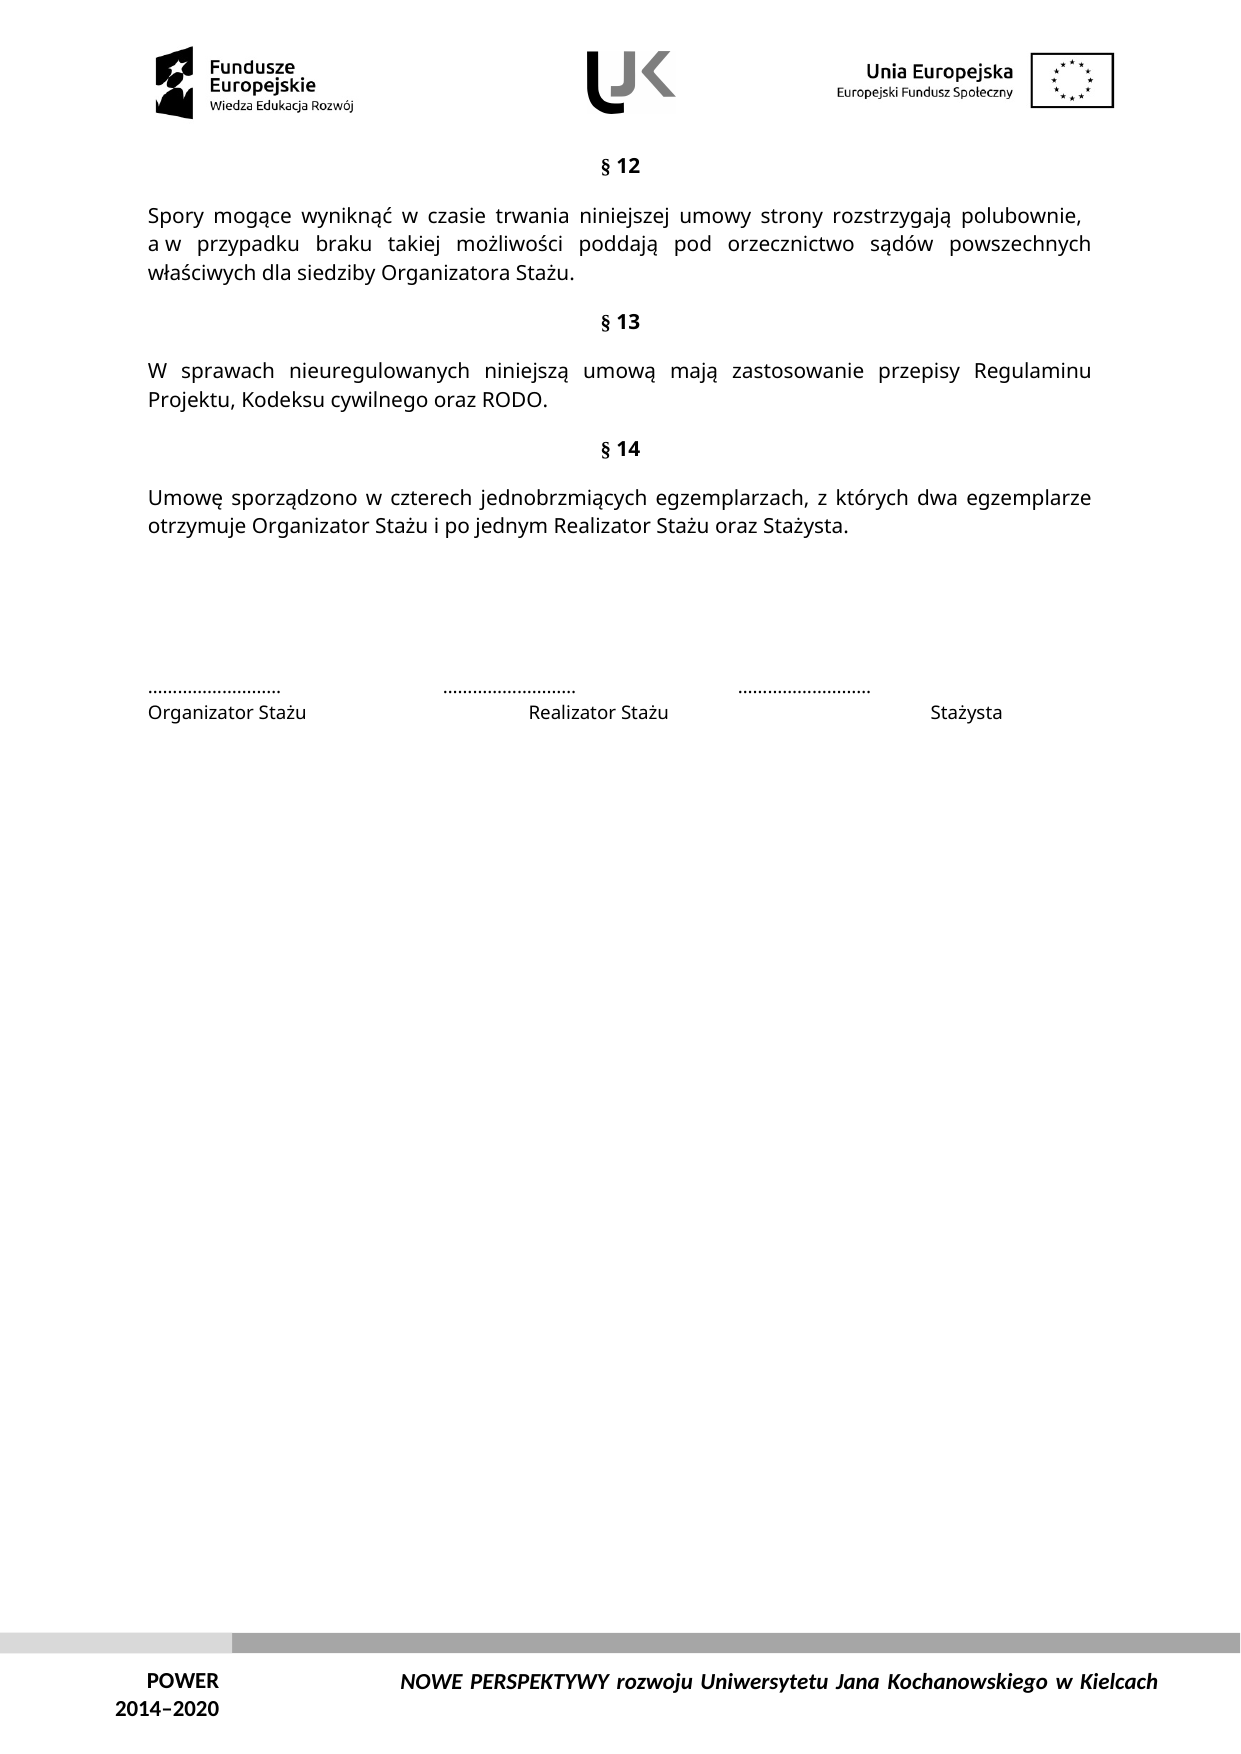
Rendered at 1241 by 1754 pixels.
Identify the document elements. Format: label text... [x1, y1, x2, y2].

text ……………………… ……………………… ……………………… [148, 673, 1093, 699]
text 14 [148, 434, 1093, 462]
text W sprawach nieuregulowanych niniejszą umową mają zastosowanie przepisy Regulaminu Projektu, Kodeksu cywilnego oraz RODO. [148, 356, 1093, 413]
picture [137, 28, 371, 137]
text 13 [148, 307, 1093, 335]
picture [587, 51, 676, 114]
picture [819, 34, 1132, 126]
text Umowę sporządzono w czterech jednobrzmiących egzemplarzach, z których dwa egzemplarze otrzymuje Organizator Stażu i po jednym Realizator Stażu oraz Stażysta. [148, 483, 1093, 540]
text Spory mogące wyniknąć w czasie trwania niniejszej umowy strony rozstrzygają polubownie, a w przypadku braku takiej możliwości poddają pod orzecznictwo sądów powszechnych właściwych dla siedziby Organizatora Stażu. [148, 201, 1093, 286]
text Organizator Stażu Realizator Stażu Stażysta [148, 699, 1093, 724]
text 12 [148, 152, 1093, 180]
